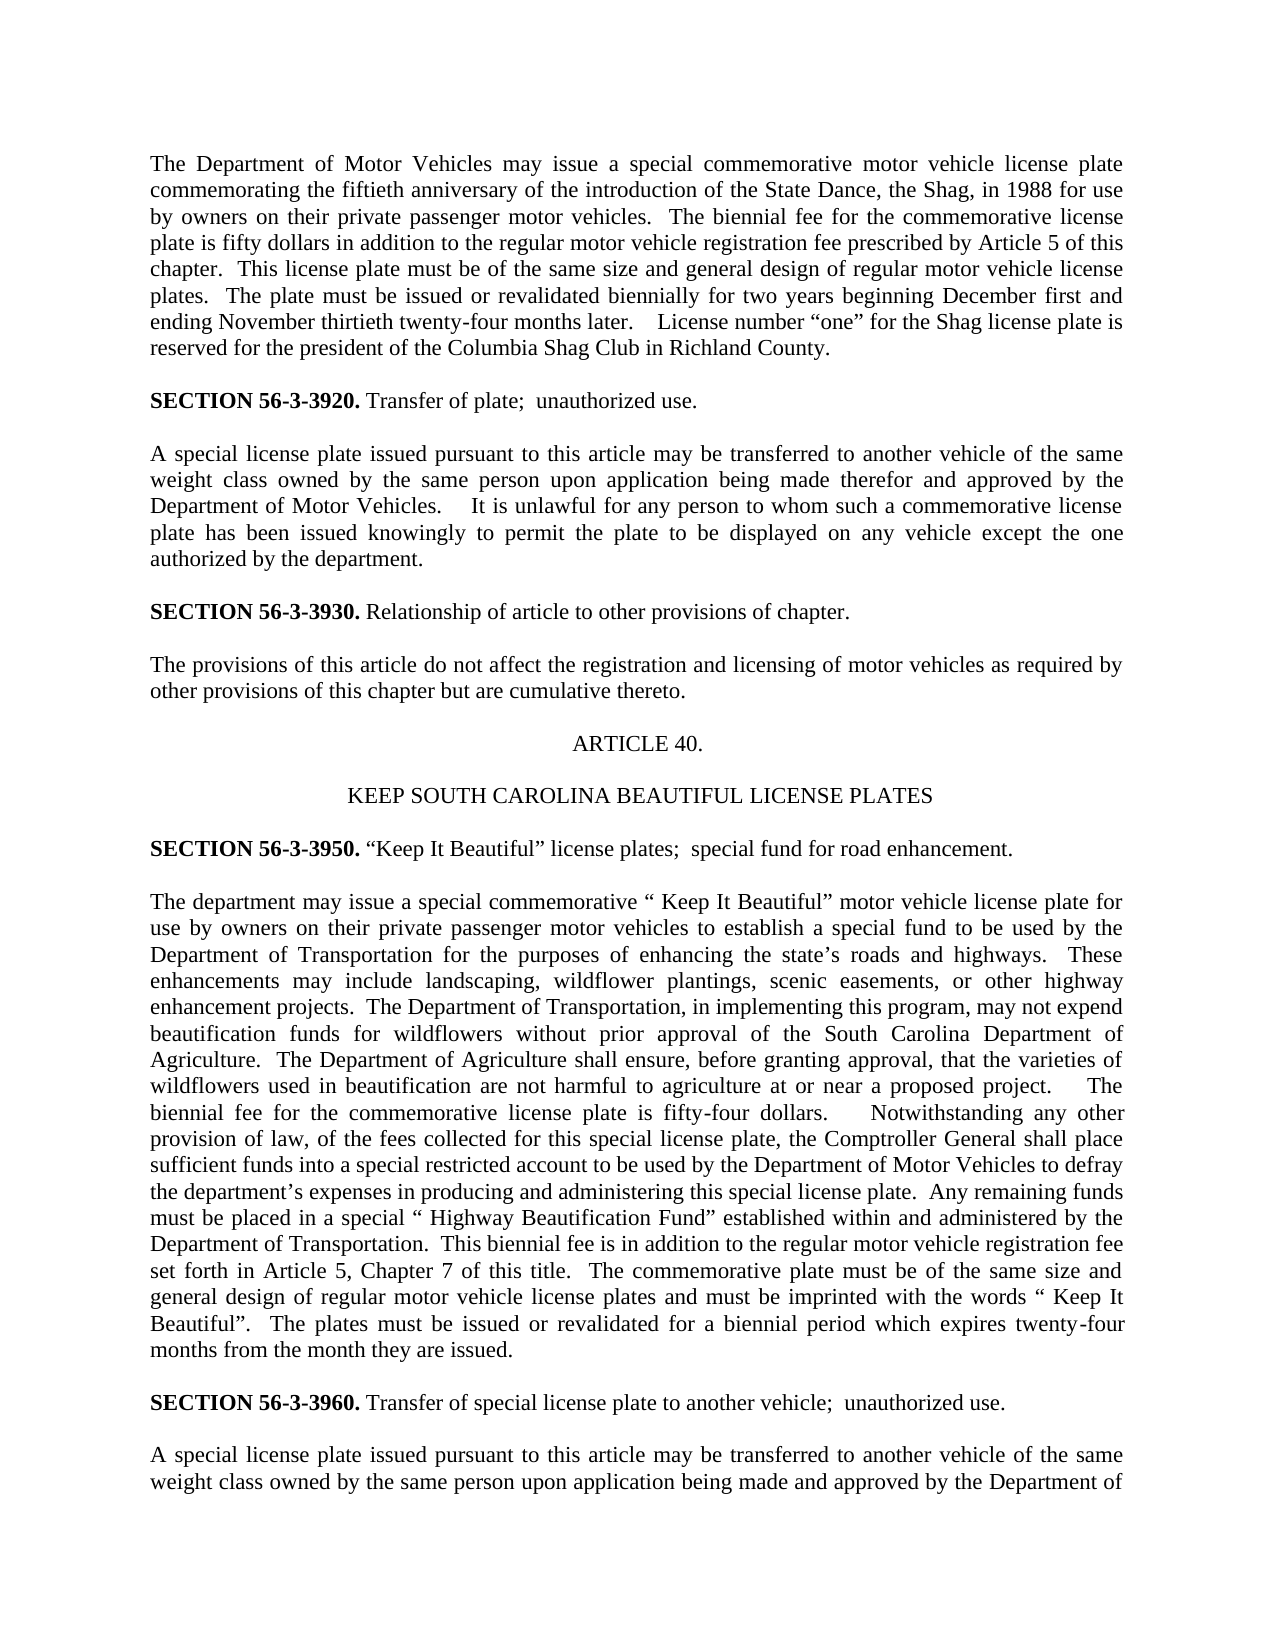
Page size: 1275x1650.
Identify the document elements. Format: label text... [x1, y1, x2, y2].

text A special license plate issued pursuant to this article may be transferred to another vehicle of the same weight class owned by the same person upon application being made therefor and approved by the Department of Motor Vehicles. It is unlawful for any person to whom such a commemorative license plate has been issued knowingly to permit the plate to be displayed on any vehicle except the one authorized by the department. [150, 440, 1125, 572]
text SECTION 56-3-3920. Transfer of plate; unauthorized use. [150, 387, 1125, 413]
text SECTION 56-3-3950. “Keep It Beautiful” license plates; special fund for road enhancement. [150, 835, 1125, 862]
text The Department of Motor Vehicles may issue a special commemorative motor vehicle license plate commemorating the fiftieth anniversary of the introduction of the State Dance, the Shag, in 1988 for use by owners on their private passenger motor vehicles. The biennial fee for the commemorative license plate is fifty dollars in addition to the regular motor vehicle registration fee prescribed by Article 5 of this chapter. This license plate must be of the same size and general design of regular motor vehicle license plates. The plate must be issued or revalidated biennially for two years beginning December first and ending November thirtieth twenty-four months later. License number “one” for the Shag license plate is reserved for the president of the Columbia Shag Club in Richland County. [150, 150, 1125, 361]
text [150, 1441, 1125, 1494]
text The provisions of this article do not affect the registration and licensing of motor vehicles as required by other provisions of this chapter but are cumulative thereto. [150, 651, 1125, 703]
text KEEP SOUTH CAROLINA BEAUTIFUL LICENSE PLATES [150, 782, 1125, 809]
text ARTICLE 40. [150, 730, 1125, 756]
text The department may issue a special commemorative “ Keep It Beautiful” motor vehicle license plate for use by owners on their private passenger motor vehicles to establish a special fund to be used by the Department of Transportation for the purposes of enhancing the state’s roads and highways. These enhancements may include landscaping, wildflower plantings, scenic easements, or other highway enhancement projects. The Department of Transportation, in implementing this program, may not expend beautification funds for wildflowers without prior approval of the South Carolina Department of Agriculture. The Department of Agriculture shall ensure, before granting approval, that the varieties of wildflowers used in beautification are not harmful to agriculture at or near a proposed project. The biennial fee for the commemorative license plate is fifty-four dollars. Notwithstanding any other provision of law, of the fees collected for this special license plate, the Comptroller General shall place sufficient funds into a special restricted account to be used by the Department of Motor Vehicles to defray the department’s expenses in producing and administering this special license plate. Any remaining funds must be placed in a special “ Highway Beautification Fund” established within and administered by the Department of Transportation. This biennial fee is in addition to the regular motor vehicle registration fee set forth in Article 5, Chapter 7 of this title. The commemorative plate must be of the same size and general design of regular motor vehicle license plates and must be imprinted with the words “ Keep It Beautiful”. The plates must be issued or revalidated for a biennial period which expires twenty-four months from the month they are issued. [150, 888, 1125, 1362]
text SECTION 56-3-3960. Transfer of special license plate to another vehicle; unauthorized use. [150, 1389, 1125, 1415]
text SECTION 56-3-3930. Relationship of article to other provisions of chapter. [150, 598, 1125, 624]
